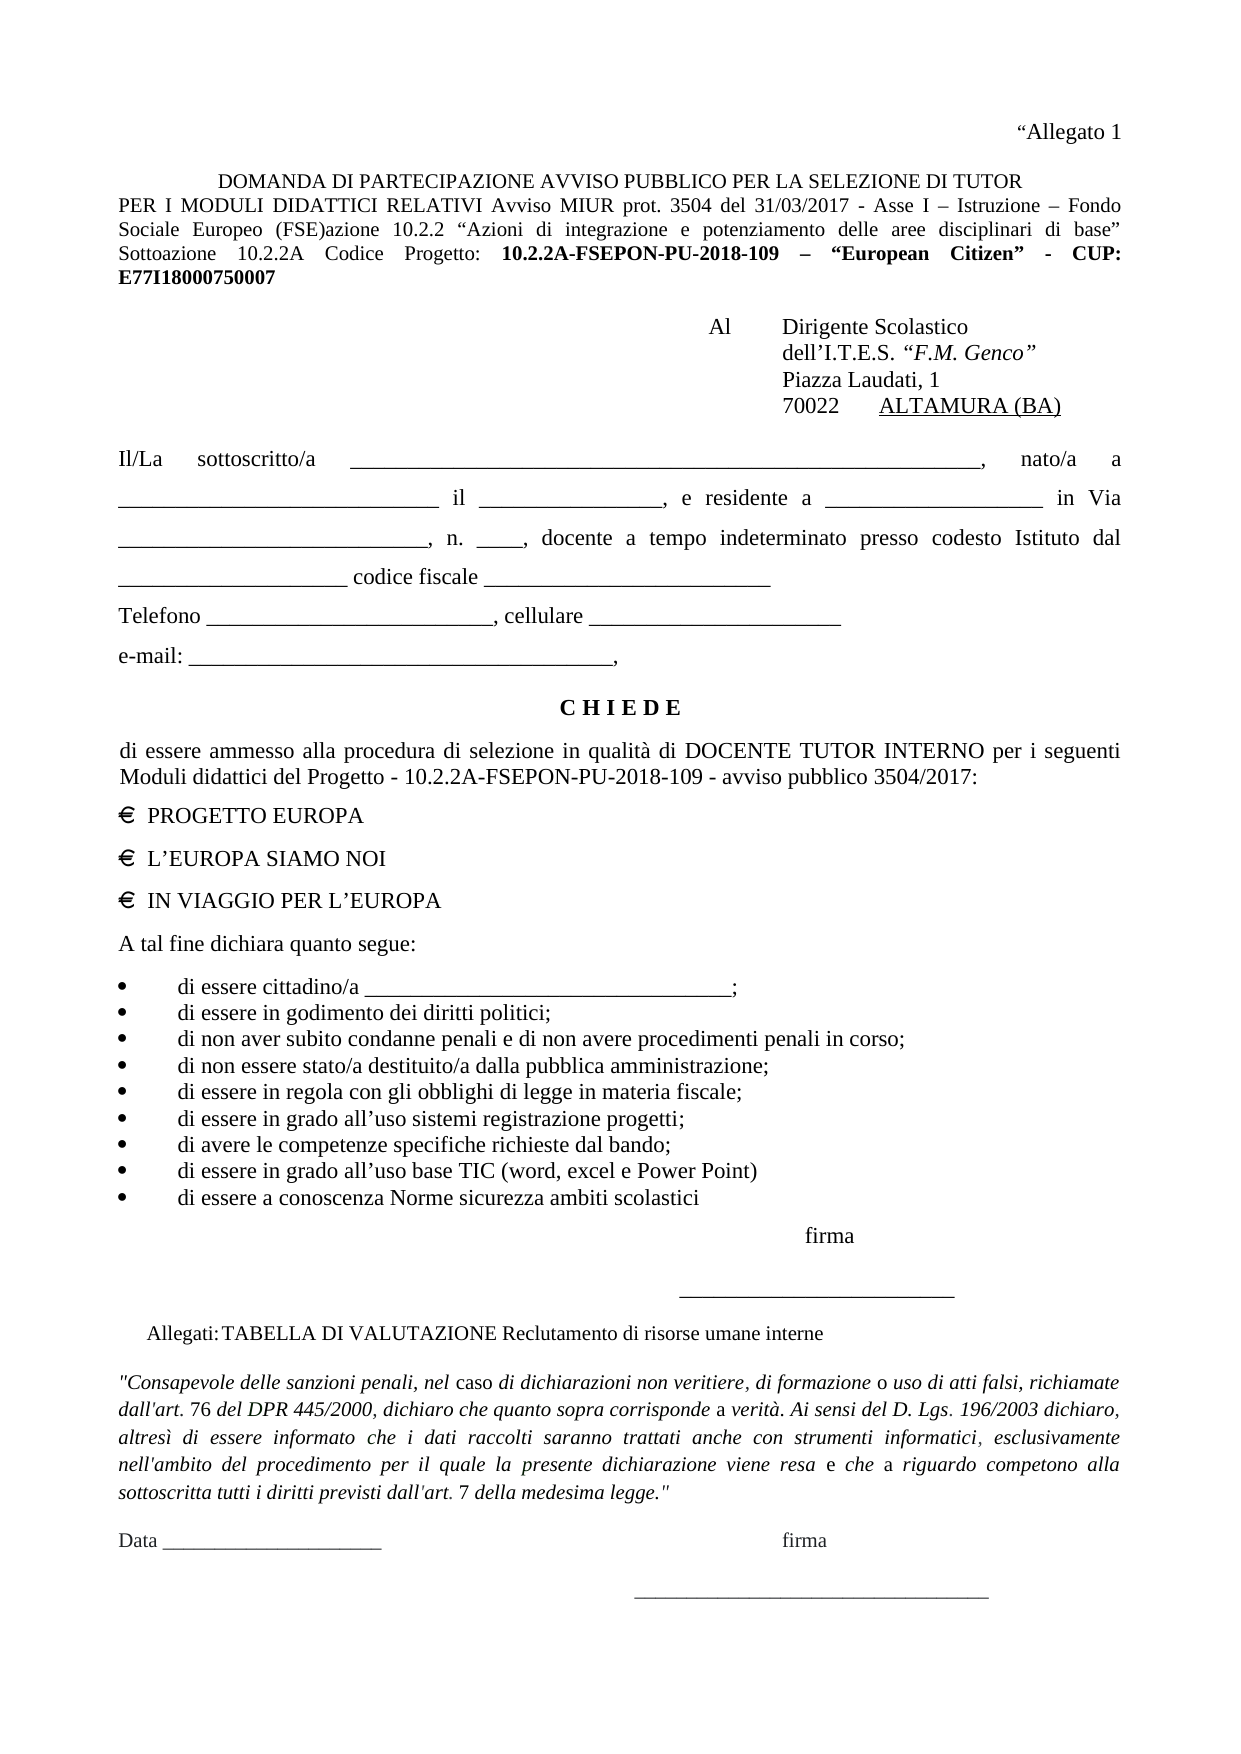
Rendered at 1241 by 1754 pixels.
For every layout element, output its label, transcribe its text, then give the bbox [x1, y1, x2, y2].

list di essere in grado all’uso base TIC (word, excel e Power Point) [118, 1157, 965, 1184]
list di non essere stato/a destituito/a dalla pubblica amministrazione; [118, 1052, 1127, 1078]
text Allegati: TABELLA DI VALUTAZIONE Reclutamento di risorse umane interne [146, 1324, 1122, 1344]
list di essere a conoscenza Norme sicurezza ambiti scolastici [118, 1184, 965, 1210]
text dell’I.T.E.S. “F.M. Genco” [708, 339, 1122, 366]
list di avere le competenze specifiche richieste dal bando; [118, 1131, 1122, 1157]
text di essere ammesso alla procedura di selezione in qualità di DOCENTE TUTOR INTERNO per i seguenti Moduli didattici del Progetto - 10.2.2A-FSEPON-PU-2018-109 - avviso pubblico 3504/2017: [119, 737, 1122, 789]
text A tal fine dichiara quanto segue: [118, 930, 1122, 956]
list di essere cittadino/a ________________________________; [118, 973, 1122, 999]
text “Allegato 1 [118, 118, 1122, 144]
list di essere in grado all’uso sistemi registrazione progetti; [118, 1104, 1122, 1131]
list di non aver subito condanne penali e di non avere procedimenti penali in corso; [118, 1026, 1127, 1052]
text Al Dirigente Scolastico [634, 313, 1122, 339]
list di essere in regola con gli obblighi di legge in materia fiscale; [118, 1078, 1122, 1104]
text Data _____________________ firma [118, 1528, 1122, 1552]
text CHIEDE [118, 694, 1122, 720]
text Piazza Laudati, 1 [708, 366, 1122, 392]
text e-mail: _____________________________________, [118, 642, 1122, 668]
text Il/La sottoscritto/a _______________________________________________________, nato/a a ____________________________ il ________________, e residente a ___________________ in Via ___________________________, n. ____, docente a tempo indeterminato presso codesto Istituto dal ____________________ codice fiscale _________________________ [118, 445, 1122, 589]
text __________________________________ [118, 1577, 1122, 1601]
text IN VIAGGIO PER L’EUROPA [118, 887, 1122, 914]
list di essere in godimento dei diritti politici; [118, 999, 1122, 1026]
text PER I MODULI DIDATTICI RELATIVI Avviso MIUR prot. 3504 del 31/03/2017 - Asse I – Istruzione – Fondo Sociale Europeo (FSE)azione 10.2.2 “Azioni di integrazione e potenziamento delle aree disciplinari di base” Sottoazione 10.2.2A Codice Progetto: 10.2.2A-FSEPON-PU-2018-109 – “European Citizen” - CUP: E77I18000750007 [118, 193, 1122, 289]
text 70022 ALTAMURA (BA) [708, 392, 1122, 418]
text firma [708, 1222, 1122, 1249]
text "Consapevole delle sanzioni penali, nel caso di dichiarazioni non veritiere, di formazione o uso di atti falsi, richiamate dall'art. 76 del DPR 445/2000, dichiaro che quanto sopra corrisponde a verità. Ai sensi del D. Lgs. 196/2003 dichiaro, altresì di essere informato che i dati raccolti saranno trattati anche con strumenti informatici, esclusivamente nell'ambito del procedimento per il quale la presente dichiarazione viene resa e che a riguardo competono alla sottoscritta tutti i diritti previsti dall'art. 7 della medesima legge." [118, 1369, 1122, 1504]
text PROGETTO EUROPA [118, 802, 1122, 828]
text Telefono _________________________, cellulare ______________________ [118, 603, 1122, 629]
text ________________________ [679, 1273, 1122, 1300]
text DOMANDA DI PARTECIPAZIONE AVVISO PUBBLICO PER LA SELEZIONE DI TUTOR [118, 168, 1122, 193]
text L’EUROPA SIAMO NOI [118, 845, 1122, 871]
